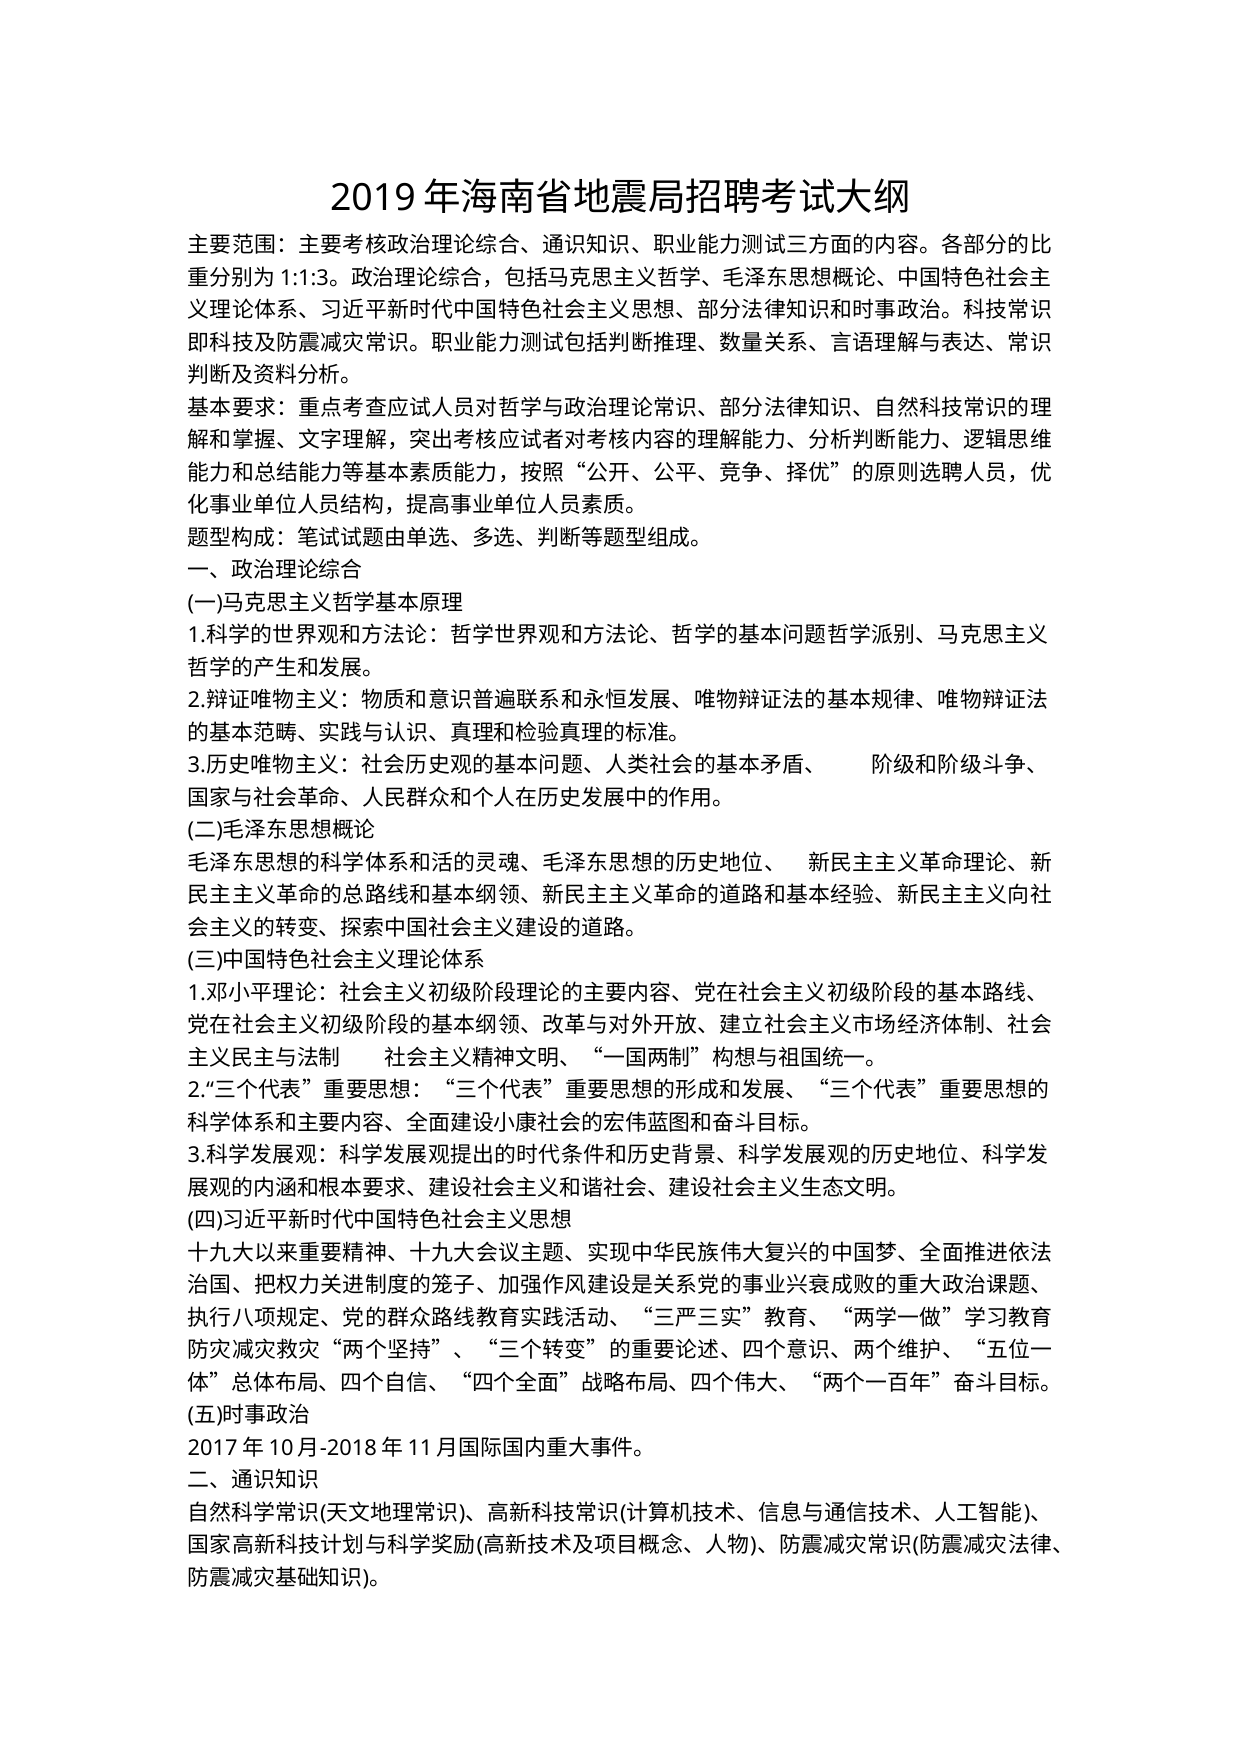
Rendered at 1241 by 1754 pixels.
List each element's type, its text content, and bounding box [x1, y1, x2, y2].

text 一、政治理论综合 [187, 552, 1053, 584]
text (五)时事政治 [187, 1397, 1053, 1429]
text 十九大以来重要精神、十九大会议主题、实现中华民族伟大复兴的中国梦、全面推进依法治国、把权力关进制度的笼子、加强作风建设是关系党的事业兴衰成败的重大政治课题、执行八项规定、党的群众路线教育实践活动、“三严三实”教育、“两学一做”学习教育、防灾减灾救灾“两个坚持”、“三个转变”的重要论述、四个意识、两个维护、“五位一体”总体布局、四个自信、“四个全面”战略布局、四个伟大、“两个一百年”奋斗目标。 [187, 1234, 1053, 1397]
text 3.历史唯物主义：社会历史观的基本问题、人类社会的基本矛盾、 阶级和阶级斗争、国家与社会革命、人民群众和个人在历史发展中的作用。 [187, 747, 1053, 812]
text 毛泽东思想的科学体系和活的灵魂、毛泽东思想的历史地位、 新民主主义革命理论、新民主主义革命的总路线和基本纲领、新民主主义革命的道路和基本经验、新民主主义向社会主义的转变、探索中国社会主义建设的道路。 [187, 844, 1053, 942]
text (一)马克思主义哲学基本原理 [187, 584, 1053, 617]
text 自然科学常识(天文地理常识)、高新科技常识(计算机技术、信息与通信技术、人工智能)、国家高新科技计划与科学奖励(高新技术及项目概念、人物)、防震减灾常识(防震减灾法律、防震减灾基础知识)。 [187, 1494, 1053, 1592]
text 题型构成：笔试试题由单选、多选、判断等题型组成。 [187, 519, 1053, 552]
text (二)毛泽东思想概论 [187, 812, 1053, 844]
text 2.辩证唯物主义：物质和意识普遍联系和永恒发展、唯物辩证法的基本规律、唯物辩证法的基本范畴、实践与认识、真理和检验真理的标准。 [187, 682, 1053, 747]
text 1.邓小平理论：社会主义初级阶段理论的主要内容、党在社会主义初级阶段的基本路线、党在社会主义初级阶段的基本纲领、改革与对外开放、建立社会主义市场经济体制、社会主义民主与法制 社会主义精神文明、“一国两制”构想与祖国统一。 [187, 974, 1053, 1072]
text 主要范围：主要考核政治理论综合、通识知识、职业能力测试三方面的内容。各部分的比重分别为1:1:3。政治理论综合，包括马克思主义哲学、毛泽东思想概论、中国特色社会主义理论体系、习近平新时代中国特色社会主义思想、部分法律知识和时事政治。科技常识即科技及防震减灾常识。职业能力测试包括判断推理、数量关系、言语理解与表达、常识判断及资料分析。 [187, 227, 1053, 389]
text (四)习近平新时代中国特色社会主义思想 [187, 1202, 1053, 1234]
text 1.科学的世界观和方法论：哲学世界观和方法论、哲学的基本问题哲学派别、马克思主义哲学的产生和发展。 [187, 617, 1053, 682]
text 2017年10月-2018年11月国际国内重大事件。 [187, 1429, 1053, 1462]
text 基本要求：重点考查应试人员对哲学与政治理论常识、部分法律知识、自然科技常识的理解和掌握、文字理解，突出考核应试者对考核内容的理解能力、分析判断能力、逻辑思维能力和总结能力等基本素质能力，按照“公开、公平、竞争、择优”的原则选聘人员，优化事业单位人员结构，提高事业单位人员素质。 [187, 389, 1053, 519]
text 二、通识知识 [187, 1462, 1053, 1494]
text 2.“三个代表”重要思想：“三个代表”重要思想的形成和发展、“三个代表”重要思想的科学体系和主要内容、全面建设小康社会的宏伟蓝图和奋斗目标。 [187, 1072, 1053, 1137]
text 3.科学发展观：科学发展观提出的时代条件和历史背景、科学发展观的历史地位、科学发展观的内涵和根本要求、建设社会主义和谐社会、建设社会主义生态文明。 [187, 1137, 1053, 1202]
text 2019年海南省地震局招聘考试大纲 [187, 162, 1053, 227]
text (三)中国特色社会主义理论体系 [187, 942, 1053, 974]
